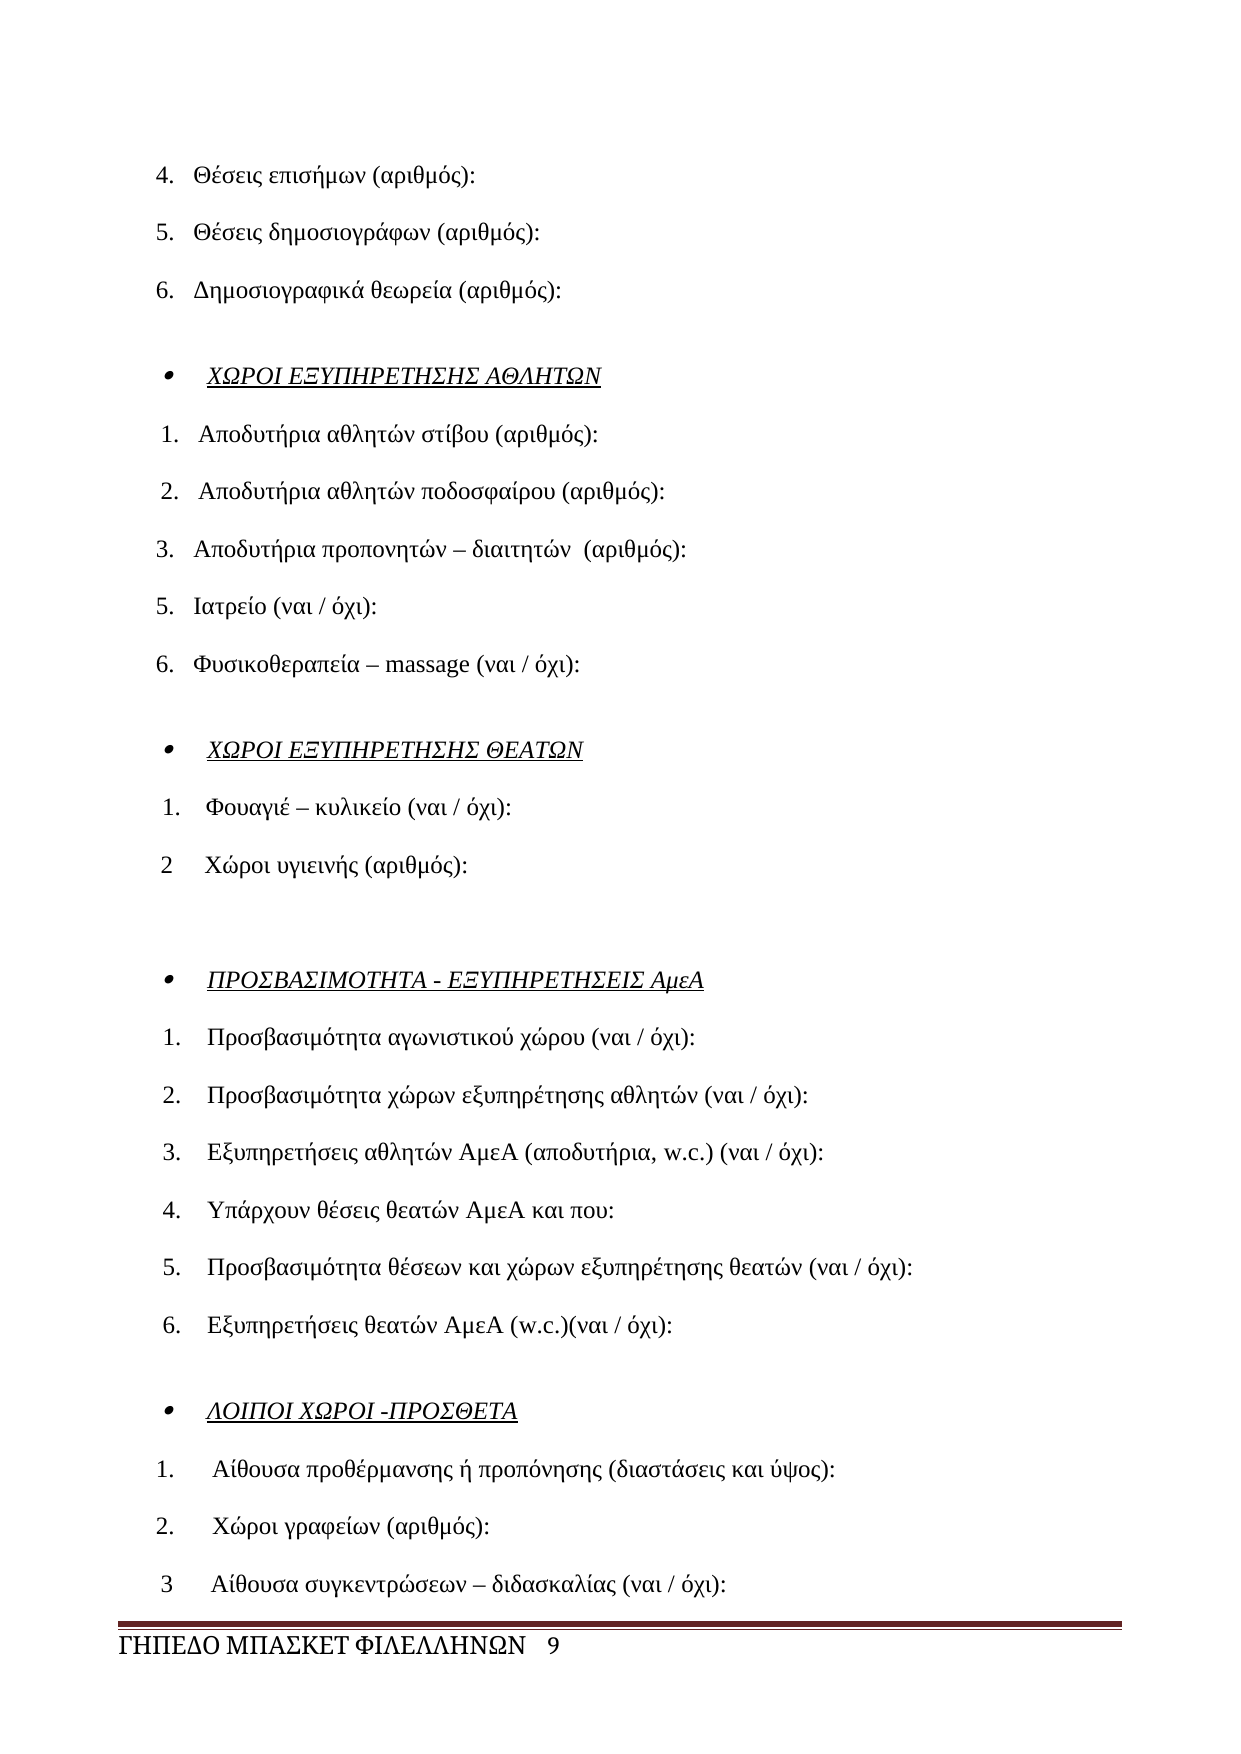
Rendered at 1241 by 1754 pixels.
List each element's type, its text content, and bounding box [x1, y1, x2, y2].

text 1. Φουαγιέ – κυλικείο (ναι / όχι): [156, 792, 1122, 821]
list Εξυπηρετήσεις αθλητών ΑμεΑ (αποδυτήρια, w.c.) (ναι / όχι): [162, 1137, 1122, 1166]
list Προσβασιμότητα θέσεων και χώρων εξυπηρέτησης θεατών (ναι / όχι): [162, 1252, 1122, 1281]
list Εξυπηρετήσεις θεατών ΑμεΑ (w.c.)(ναι / όχι): [162, 1310, 1122, 1339]
list Προσβασιμότητα χώρων εξυπηρέτησης αθλητών (ναι / όχι): [162, 1080, 1122, 1109]
list ΛΟΙΠΟΙ ΧΩΡΟΙ -ΠΡΟΣΘΕΤΑ [162, 1396, 1122, 1425]
list ΠΡΟΣΒΑΣΙΜΟΤΗΤΑ - ΕΞΥΠΗΡΕΤΗΣΕΙΣ ΑμεΑ [162, 965, 1122, 994]
list Θέσεις επισήμων (αριθμός): [156, 160, 1122, 189]
list Φυσικοθεραπεία – massage (ναι / όχι): [156, 649, 1122, 677]
list Αίθουσα προθέρμανσης ή προπόνησης (διαστάσεις και ύψος): [156, 1454, 1122, 1482]
list Αποδυτήρια αθλητών ποδοσφαίρου (αριθμός): [160, 476, 1122, 505]
list Αίθουσα συγκεντρώσεων – διδασκαλίας (ναι / όχι): [160, 1569, 1122, 1597]
list Ιατρείο (ναι / όχι): [156, 591, 1122, 620]
text 3. Αποδυτήρια προπονητών – διαιτητών (αριθμός): [156, 534, 1122, 562]
list Υπάρχουν θέσεις θεατών ΑμεΑ και που: [162, 1195, 1122, 1224]
list Χώροι γραφείων (αριθμός): [156, 1511, 1122, 1540]
list Θέσεις δημοσιογράφων (αριθμός): [156, 217, 1122, 246]
list ΧΩΡΟΙ ΕΞΥΠΗΡΕΤΗΣΗΣ ΘΕΑΤΩΝ [162, 735, 1122, 764]
list Προσβασιμότητα αγωνιστικού χώρου (ναι / όχι): [162, 1022, 1122, 1051]
list Αποδυτήρια αθλητών στίβου (αριθμός): [160, 419, 1122, 447]
list ΧΩΡΟΙ ΕΞΥΠΗΡΕΤΗΣΗΣ ΑΘΛΗΤΩΝ [162, 361, 1122, 390]
list Χώροι υγιεινής (αριθμός): [160, 850, 1122, 879]
list Δημοσιογραφικά θεωρεία (αριθμός): [156, 275, 1122, 304]
